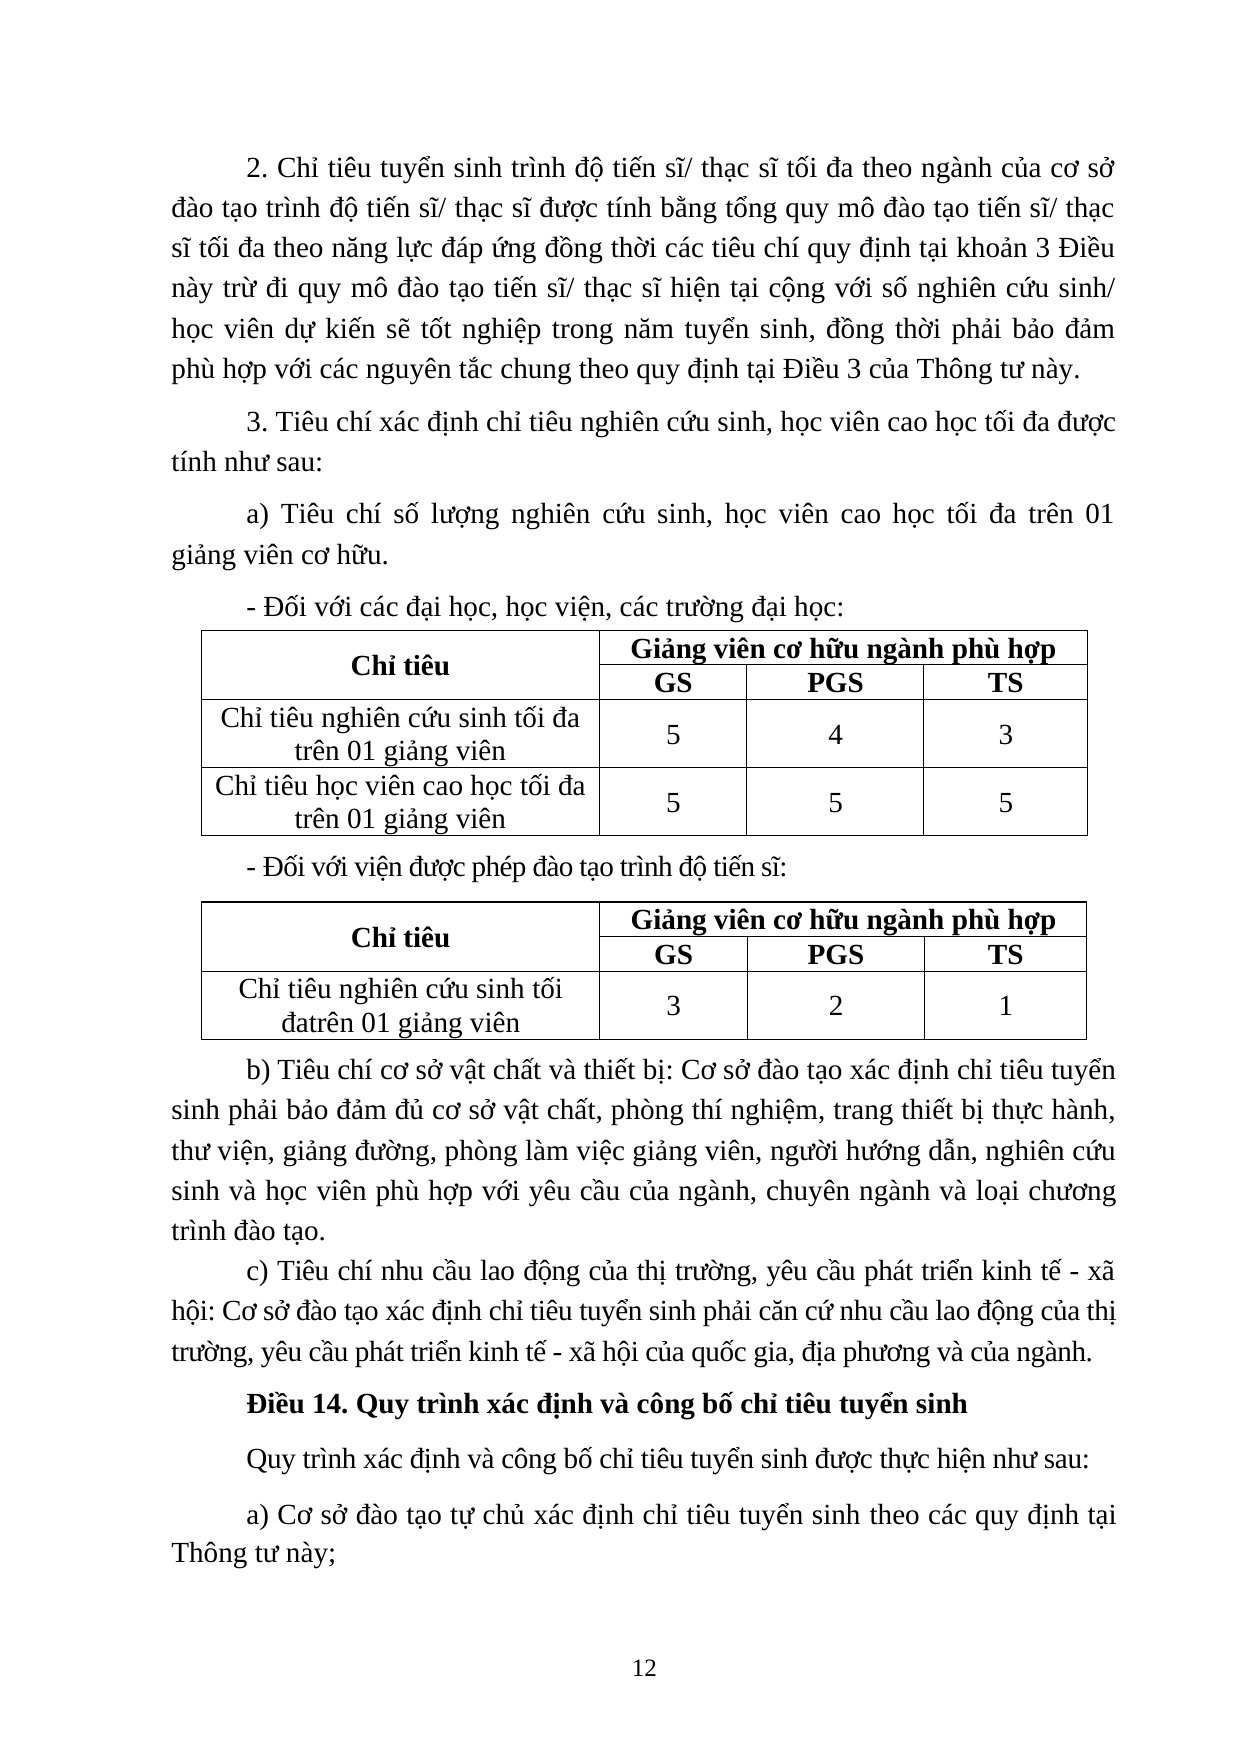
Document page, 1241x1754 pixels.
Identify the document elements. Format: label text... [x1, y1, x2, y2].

text 3. Tiêu chí xác định chỉ tiêu nghiên cứu sinh, học viên cao học tối đa được tính như sau: [171, 404, 1117, 477]
text - Đối với viện được phép đào tạo trình độ tiến sĩ: [171, 849, 1117, 882]
table_cell 5 [747, 768, 923, 835]
table_cell PGS [747, 665, 923, 699]
table_cell PGS [748, 937, 924, 971]
table_cell 5 [924, 768, 1087, 835]
table_cell Chỉ tiêu nghiên cứu sinh tối đatrên 01 giảng viên [202, 972, 599, 1039]
table_cell 1 [925, 972, 1086, 1039]
table_header Chỉ tiêu [202, 903, 599, 971]
table_cell 4 [747, 700, 923, 767]
table_cell Chỉ tiêu học viên cao học tối đa trên 01 giảng viên [202, 768, 599, 835]
text a) Tiêu chí số lượng nghiên cứu sinh, học viên cao học tối đa trên 01 giảng viên cơ hữu. [171, 497, 1117, 570]
table_header Giảng viên cơ hữu ngành phù hợp [600, 903, 1086, 936]
table_cell 3 [600, 972, 747, 1039]
table_cell TS [925, 937, 1086, 971]
text b) Tiêu chí cơ sở vật chất và thiết bị: Cơ sở đào tạo xác định chỉ tiêu tuyển sinh phải bảo đảm đủ cơ sở vật chất, phòng thí nghiệm, trang thiết bị thực hành, thư viện, giảng đường, phòng làm việc giảng viên, người hướng dẫn, nghiên cứu sinh và học viên phù hợp với yêu cầu của ngành, chuyên ngành và loại chương trình đào tạo. [171, 1052, 1117, 1247]
table_cell 5 [600, 700, 746, 767]
table_cell Chỉ tiêu nghiên cứu sinh tối đa trên 01 giảng viên [202, 700, 599, 767]
text a) Cơ sở đào tạo tự chủ xác định chỉ tiêu tuyển sinh theo các quy định tại Thông tư này; [171, 1497, 1117, 1569]
table_header Giảng viên cơ hữu ngành phù hợp [600, 631, 1087, 664]
table_cell 5 [600, 768, 746, 835]
table_cell TS [924, 665, 1087, 699]
table_cell 2 [748, 972, 924, 1039]
text - Đối với các đại học, học viện, các trường đại học: [171, 589, 1117, 623]
text 2. Chỉ tiêu tuyển sinh trình độ tiến sĩ/ thạc sĩ tối đa theo ngành của cơ sở đào tạo trình độ tiến sĩ/ thạc sĩ được tính bằng tổng quy mô đào tạo tiến sĩ/ thạc sĩ tối đa theo năng lực đáp ứng đồng thời các tiêu chí quy định tại khoản 3 Điều này trừ đi quy mô đào tạo tiến sĩ/ thạc sĩ hiện tại cộng với số nghiên cứu sinh/ học viên dự kiến sẽ tốt nghiệp trong năm tuyển sinh, đồng thời phải bảo đảm phù hợp với các nguyên tắc chung theo quy định tại Điều 3 của Thông tư này. [171, 150, 1117, 384]
text c) Tiêu chí nhu cầu lao động của thị trường, yêu cầu phát triển kinh tế - xã hội: Cơ sở đào tạo xác định chỉ tiêu tuyển sinh phải căn cứ nhu cầu lao động của thị trường, yêu cầu phát triển kinh tế - xã hội của quốc gia, địa phương và của ngành. [171, 1253, 1117, 1367]
table_header Chỉ tiêu [202, 631, 599, 699]
table_cell 3 [924, 700, 1087, 767]
text Điều 14. Quy trình xác định và công bố chỉ tiêu tuyển sinh [171, 1386, 1117, 1420]
table_cell GS [600, 937, 747, 971]
text Quy trình xác định và công bố chỉ tiêu tuyển sinh được thực hiện như sau: [171, 1442, 1117, 1475]
table_cell GS [600, 665, 746, 699]
